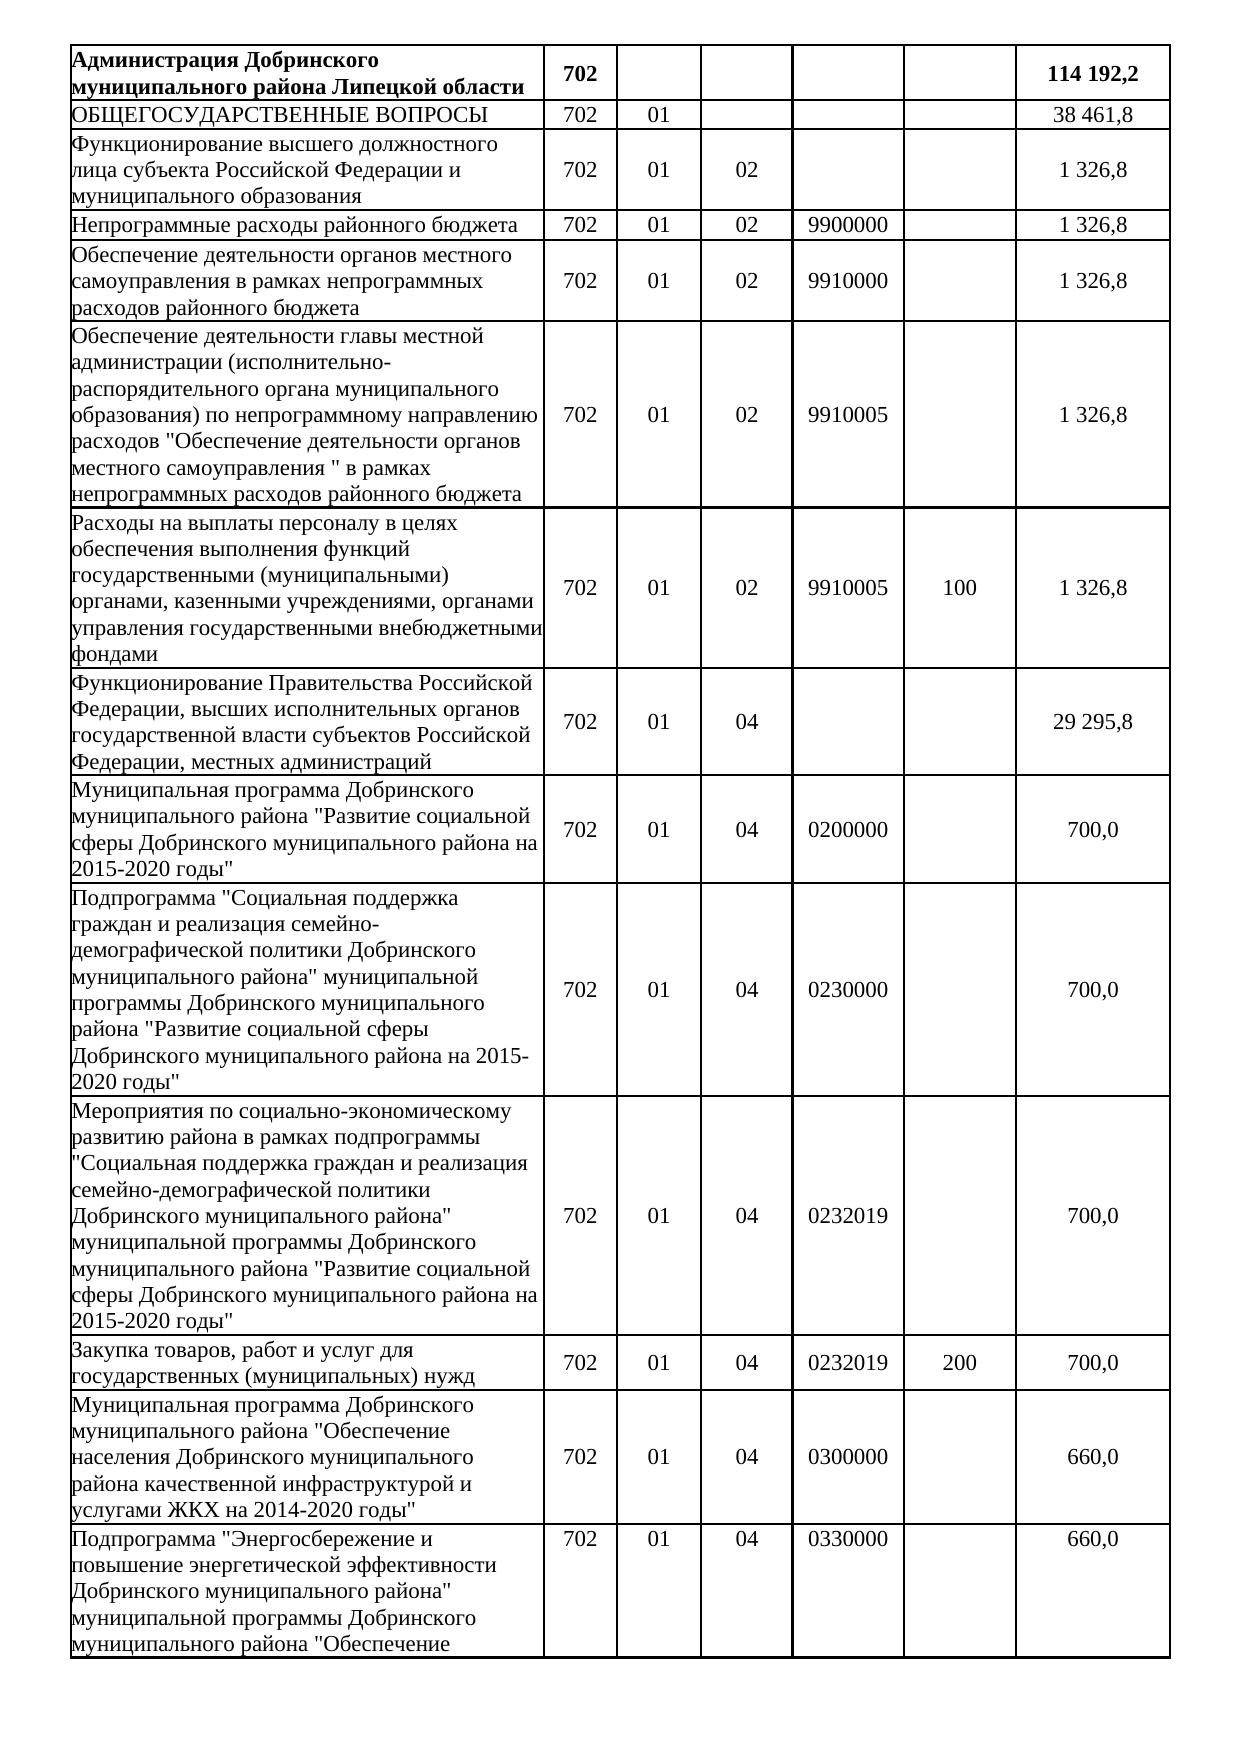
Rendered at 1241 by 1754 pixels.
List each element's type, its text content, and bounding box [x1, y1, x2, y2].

table_cell 01 [618, 669, 700, 774]
table_cell 02 [702, 322, 791, 506]
table_cell Мероприятия по социально-экономическому развитию района в рамках подпрограммы "Социальная поддержка граждан и реализация семейно-демографической политики Добринского муниципального района" муниципальной программы Добринского муниципального района "Развитие социальной сферы Добринского муниципального района на 2015-2020 годы" [72, 1097, 543, 1334]
table_cell 700,0 [1017, 884, 1169, 1094]
table_cell 660,0 [1017, 1525, 1169, 1656]
table_cell 0300000 [794, 1391, 903, 1522]
table_cell [794, 46, 903, 99]
table_cell 9900000 [794, 211, 903, 239]
table_cell Администрация Добринского муниципального района Липецкой области [72, 46, 543, 99]
table_cell Муниципальная программа Добринского муниципального района "Развитие социальной сферы Добринского муниципального района на 2015-2020 годы" [72, 776, 543, 882]
table_cell 702 [545, 101, 616, 128]
table_cell 0230000 [794, 884, 903, 1094]
table_cell 1 326,8 [1017, 322, 1169, 506]
table_cell 702 [545, 1097, 616, 1334]
table_cell [905, 1097, 1015, 1334]
table_cell Закупка товаров, работ и услуг для государственных (муниципальных) нужд [72, 1336, 543, 1389]
table_cell 04 [702, 776, 791, 882]
table_cell 01 [618, 1525, 700, 1656]
table_cell 01 [618, 884, 700, 1094]
table_cell [794, 101, 903, 128]
table_cell 1 326,8 [1017, 130, 1169, 209]
table_cell 702 [545, 211, 616, 239]
table_cell 1 326,8 [1017, 211, 1169, 239]
table_cell 702 [545, 1525, 616, 1656]
table_cell 02 [702, 241, 791, 320]
table_cell 04 [702, 669, 791, 774]
table_cell 01 [618, 101, 700, 128]
table_cell 700,0 [1017, 776, 1169, 882]
table_cell Непрограммные расходы районного бюджета [72, 211, 543, 239]
table_cell [905, 322, 1015, 506]
table_cell 660,0 [1017, 1391, 1169, 1522]
table_cell 114 192,2 [1017, 46, 1169, 99]
table_cell ОБЩЕГОСУДАРСТВЕННЫЕ ВОПРОСЫ [72, 101, 543, 128]
table_cell 38 461,8 [1017, 101, 1169, 128]
table_cell Функционирование высшего должностного лица субъекта Российской Федерации и муниципального образования [72, 130, 543, 209]
table_cell 702 [545, 46, 616, 99]
table_cell Обеспечение деятельности органов местного самоуправления в рамках непрограммных расходов районного бюджета [72, 241, 543, 320]
table_cell [702, 46, 791, 99]
table_cell 01 [618, 1391, 700, 1522]
table_cell 04 [702, 1336, 791, 1389]
table_cell Функционирование Правительства Российской Федерации, высших исполнительных органов государственной власти субъектов Российской Федерации, местных администраций [72, 669, 543, 774]
table_cell 702 [545, 130, 616, 209]
table_cell [905, 1391, 1015, 1522]
table_cell 702 [545, 322, 616, 506]
table_cell Подпрограмма "Социальная поддержка граждан и реализация семейно-демографической политики Добринского муниципального района" муниципальной программы Добринского муниципального района "Развитие социальной сферы Добринского муниципального района на 2015-2020 годы" [72, 884, 543, 1094]
table_cell [905, 211, 1015, 239]
table_cell 04 [702, 1391, 791, 1522]
table_cell 100 [905, 509, 1015, 667]
table_cell 700,0 [1017, 1097, 1169, 1334]
table_cell 0330000 [794, 1525, 903, 1656]
table_cell 700,0 [1017, 1336, 1169, 1389]
table_cell [905, 46, 1015, 99]
table_cell 02 [702, 130, 791, 209]
table_cell 702 [545, 241, 616, 320]
table_cell [905, 101, 1015, 128]
table_cell [794, 130, 903, 209]
table_cell 702 [545, 1336, 616, 1389]
table_cell 702 [545, 884, 616, 1094]
table_cell [905, 884, 1015, 1094]
table_cell 01 [618, 241, 700, 320]
table_cell 01 [618, 1336, 700, 1389]
table_cell [905, 130, 1015, 209]
table_cell 01 [618, 211, 700, 239]
table_cell 200 [905, 1336, 1015, 1389]
table_cell [905, 776, 1015, 882]
table_cell 04 [702, 1525, 791, 1656]
table_cell 01 [618, 509, 700, 667]
table_cell 01 [618, 130, 700, 209]
table_cell [794, 669, 903, 774]
table_cell 9910000 [794, 241, 903, 320]
table_cell [905, 1525, 1015, 1656]
table_cell Обеспечение деятельности главы местной администрации (исполнительно-распорядительного органа муниципального образования) по непрограммному направлению расходов "Обеспечение деятельности органов местного самоуправления " в рамках непрограммных расходов районного бюджета [72, 322, 543, 506]
table_cell 9910005 [794, 509, 903, 667]
table_cell 01 [618, 322, 700, 506]
table_cell 29 295,8 [1017, 669, 1169, 774]
table_cell 702 [545, 1391, 616, 1522]
table_cell 0232019 [794, 1336, 903, 1389]
table_cell 702 [545, 669, 616, 774]
table_cell [702, 101, 791, 128]
table_cell 0232019 [794, 1097, 903, 1334]
table_cell 02 [702, 211, 791, 239]
table_cell 01 [618, 776, 700, 882]
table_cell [72, 1525, 543, 1656]
table_cell [905, 669, 1015, 774]
table_cell 04 [702, 1097, 791, 1334]
table_cell 02 [702, 509, 791, 667]
table_cell 1 326,8 [1017, 241, 1169, 320]
table_cell 1 326,8 [1017, 509, 1169, 667]
table_cell Муниципальная программа Добринского муниципального района "Обеспечение населения Добринского муниципального района качественной инфраструктурой и услугами ЖКХ на 2014-2020 годы" [72, 1391, 543, 1522]
table_cell 9910005 [794, 322, 903, 506]
table_cell [905, 241, 1015, 320]
table_cell 702 [545, 509, 616, 667]
table_cell 04 [702, 884, 791, 1094]
table_cell [618, 46, 700, 99]
table_cell 702 [545, 776, 616, 882]
table_cell 0200000 [794, 776, 903, 882]
table_cell 01 [618, 1097, 700, 1334]
